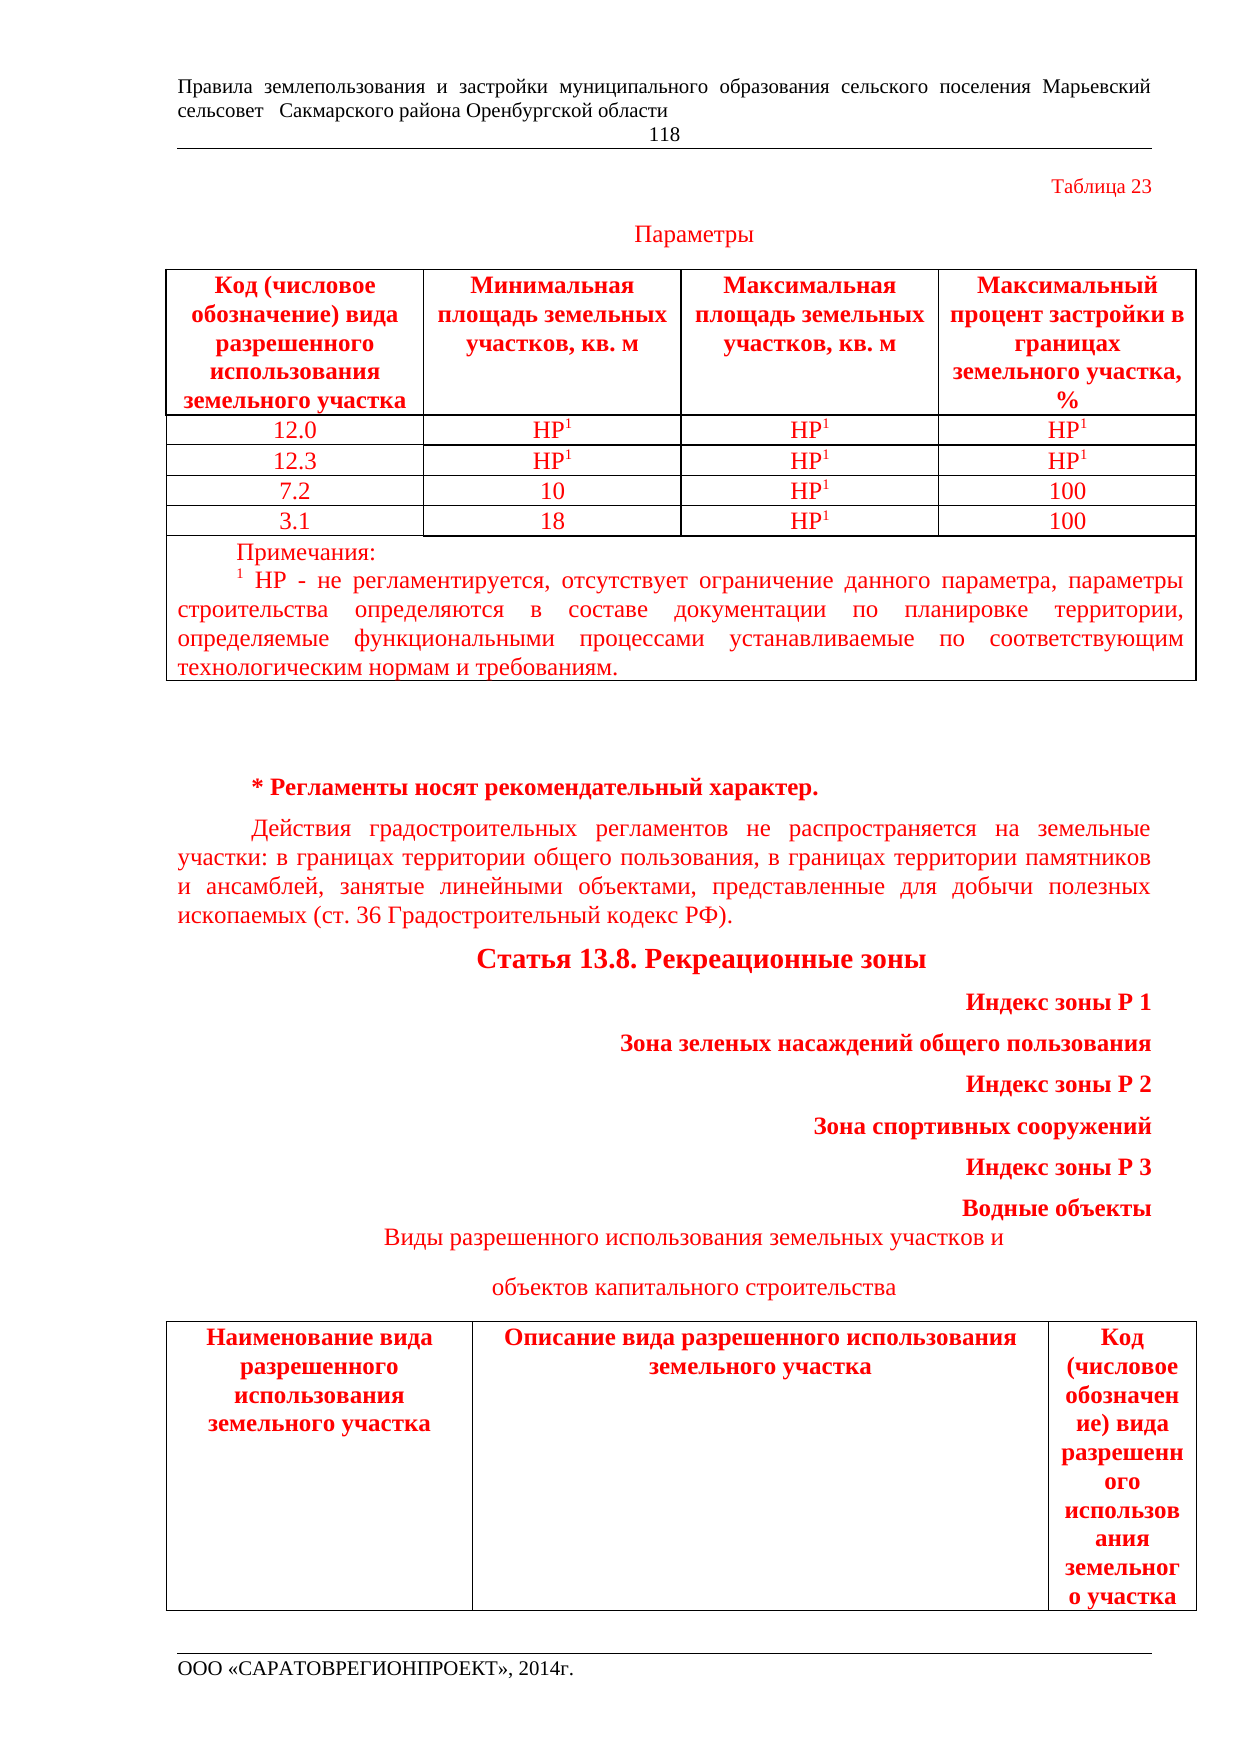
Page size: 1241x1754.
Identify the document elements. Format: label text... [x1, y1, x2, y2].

table_header Описание вида разрешенного использования земельного участка [473, 1322, 1048, 1610]
text Зона спортивных сооружений [768, 1111, 1152, 1139]
text Статья 13.8. Рекреационные зоны [177, 941, 1152, 974]
table_header Код (числовое обозначение) вида разрешенного использования земельного участка [1049, 1322, 1196, 1610]
text Параметры [177, 219, 1152, 248]
text объектов капитального строительства [177, 1272, 1152, 1300]
table_cell 100 [939, 476, 1195, 505]
table_header Максимальная площадь земельных участков, кв. м [682, 270, 938, 414]
text Водные объекты [777, 1193, 1152, 1222]
table_cell 100 [939, 506, 1195, 535]
table_cell НР1 [682, 506, 938, 535]
text Виды разрешенного использования земельных участков и [177, 1222, 1152, 1251]
table_header Код (числовое обозначение) вида разрешенного использования земельного участка [167, 270, 423, 414]
table_cell 12.0 [167, 416, 423, 444]
table_cell 12.3 [167, 445, 423, 474]
text Индекс зоны Р 3 [177, 1152, 1152, 1181]
table_cell НР1 [682, 476, 938, 505]
table_cell Примечания: 1 НР - не регламентируется, отсутствует ограничение данного параметра, параметры строительства определяются в составе документации по планировке территории, определяемые функциональными процессами устанавливаемые по соответствующим технологическим нормам и требованиям. [167, 536, 1195, 680]
text * Регламенты носят рекомендательный характер. [177, 772, 1152, 801]
table_header Максимальный процент застройки в границах земельного участка, % [939, 270, 1195, 414]
text Зона зеленых насаждений общего пользования [177, 1028, 1152, 1057]
table_cell НР1 [682, 416, 938, 444]
text Индекс зоны Р 2 [177, 1069, 1152, 1098]
text Действия градостроительных регламентов не распространяется на земельные участки: в границах территории общего пользования, в границах территории памятников и ансамблей, занятые линейными объектами, представленные для добычи полезных ископаемых (ст. 36 Градостроительный кодекс РФ). [177, 813, 1152, 928]
table_header Наименование вида разрешенного использования земельного участка [167, 1322, 472, 1610]
table_cell НР1 [939, 446, 1195, 474]
table_header Минимальная площадь земельных участков, кв. м [424, 270, 680, 414]
text Таблица 23 [177, 174, 1152, 198]
table_cell НР1 [424, 446, 680, 474]
table_cell НР1 [939, 416, 1195, 444]
table_cell НР1 [682, 446, 938, 474]
table_cell 7.2 [167, 476, 423, 505]
text Индекс зоны Р 1 [177, 987, 1152, 1016]
table_cell 3.1 [167, 506, 423, 535]
table_cell 18 [424, 506, 680, 535]
table_cell 10 [424, 476, 680, 505]
table_cell НР1 [424, 416, 680, 444]
